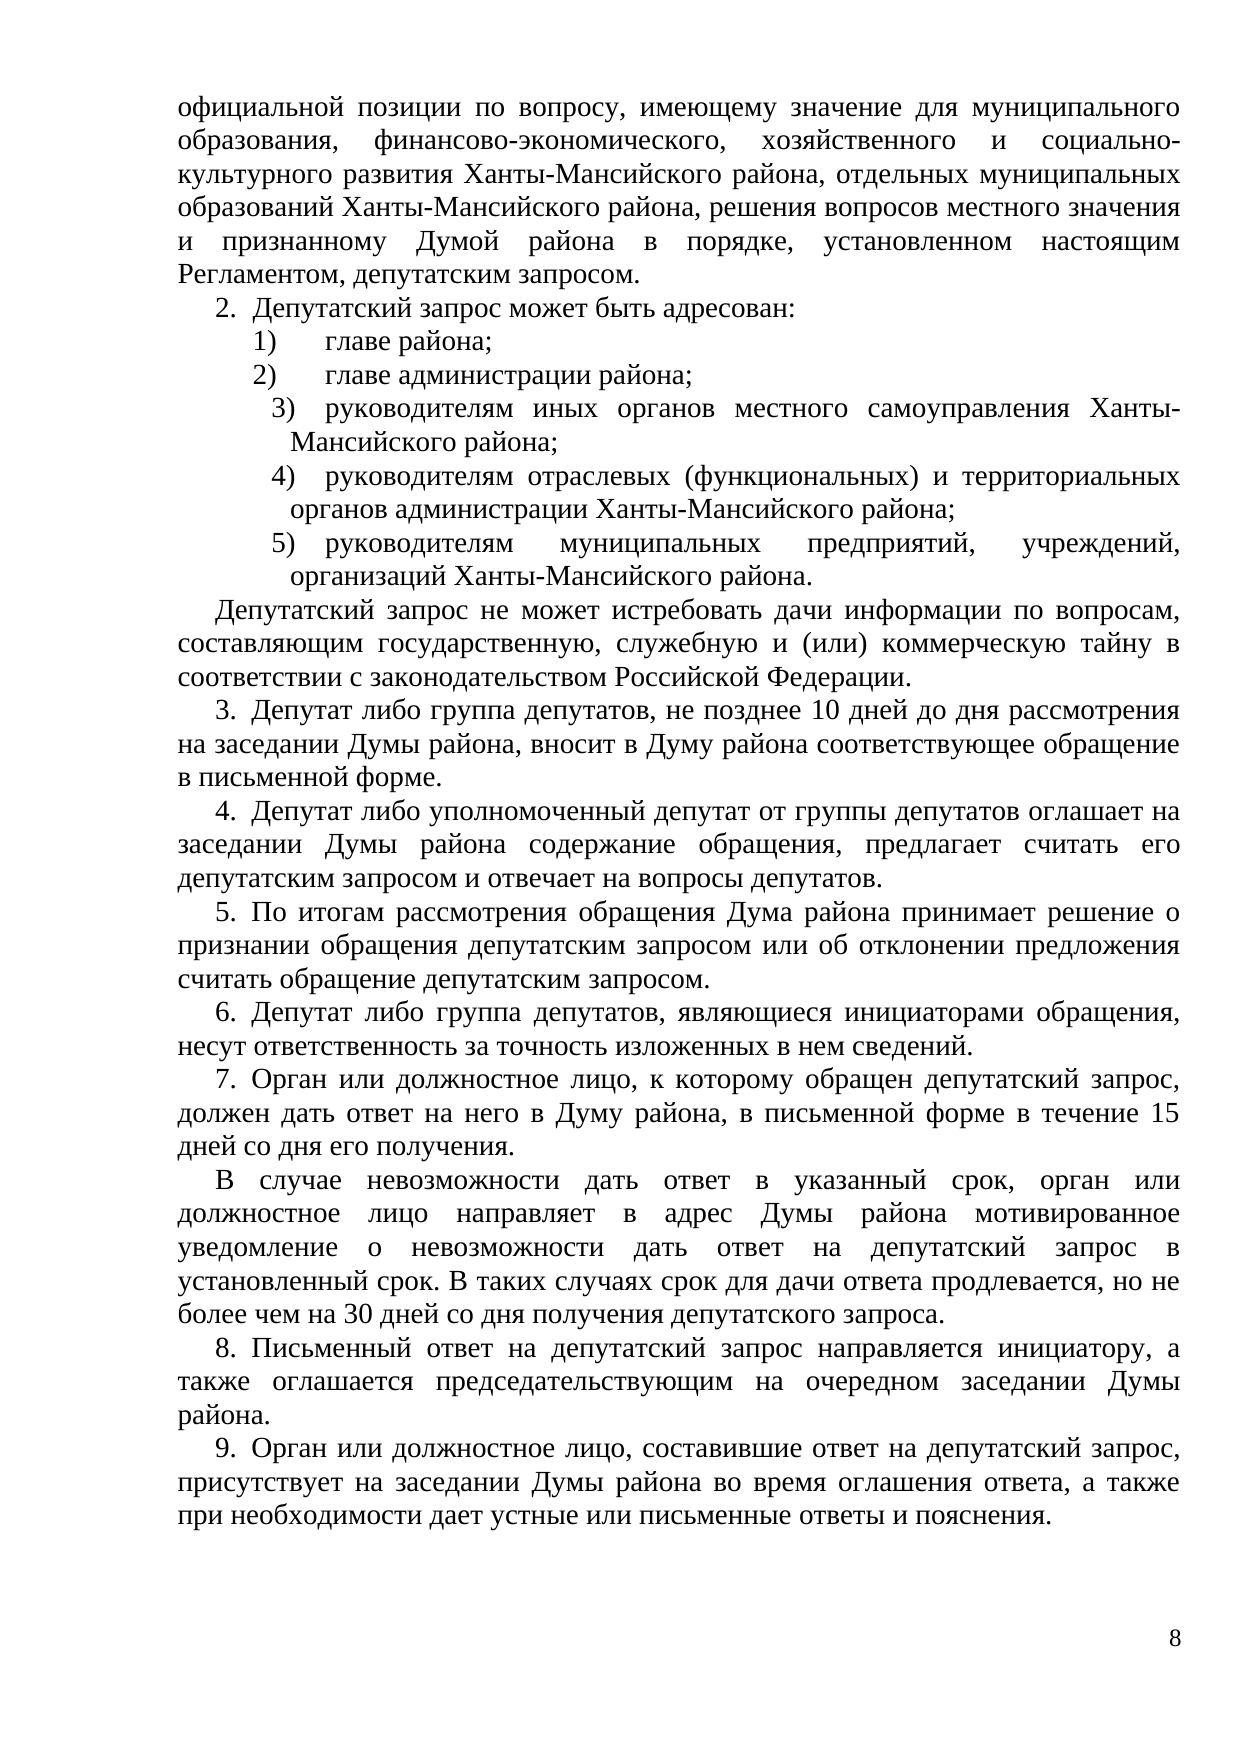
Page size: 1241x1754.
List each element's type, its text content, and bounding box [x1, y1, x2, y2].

text Депутатский запрос не может истребовать дачи информации по вопросам, составляющим государственную, служебную и (или) коммерческую тайну в соответствии с законодательством Российской Федерации. [177, 592, 1181, 692]
list Орган или должностное лицо, составившие ответ на депутатский запрос, присутствует на заседании Думы района во время оглашения ответа, а также при необходимости дает устные или письменные ответы и пояснения. [177, 1430, 1181, 1531]
text В случае невозможности дать ответ в указанный срок, орган или должностное лицо направляет в адрес Думы района мотивированное уведомление о невозможности дать ответ на депутатский запрос в установленный срок. В таких случаях срок для дачи ответа продлевается, но не более чем на 30 дней со дня получения депутатского запроса. [177, 1162, 1181, 1330]
list Депутат либо группа депутатов, являющиеся инициаторами обращения, несут ответственность за точность изложенных в нем сведений. [177, 994, 1181, 1061]
list главе администрации района; [252, 357, 1181, 391]
list Депутатский запрос может быть адресован: [215, 290, 1181, 323]
list руководителям муниципальных предприятий, учреждений, организаций Ханты-Мансийского района. [271, 525, 1181, 592]
list руководителям отраслевых (функциональных) и территориальных органов администрации Ханты-Мансийского района; [271, 458, 1181, 525]
list Орган или должностное лицо, к которому обращен депутатский запрос, должен дать ответ на него в Думу района, в письменной форме в течение 15 дней со дня его получения. [177, 1061, 1181, 1162]
list Депутат либо уполномоченный депутат от группы депутатов оглашает на заседании Думы района содержание обращения, предлагает считать его депутатским запросом и отвечает на вопросы депутатов. [177, 793, 1181, 894]
list главе района; [252, 323, 1181, 357]
list По итогам рассмотрения обращения Дума района принимает решение о признании обращения депутатским запросом или об отклонении предложения считать обращение депутатским запросом. [177, 894, 1181, 994]
list руководителям иных органов местного самоуправления Ханты-Мансийского района; [271, 391, 1181, 458]
list Депутат либо группа депутатов, не позднее 10 дней до дня рассмотрения на заседании Думы района, вносит в Думу района соответствующее обращение в письменной форме. [177, 692, 1181, 793]
list Письменный ответ на депутатский запрос направляется инициатору, а также оглашается председательствующим на очередном заседании Думы района. [177, 1330, 1181, 1430]
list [177, 89, 1181, 290]
